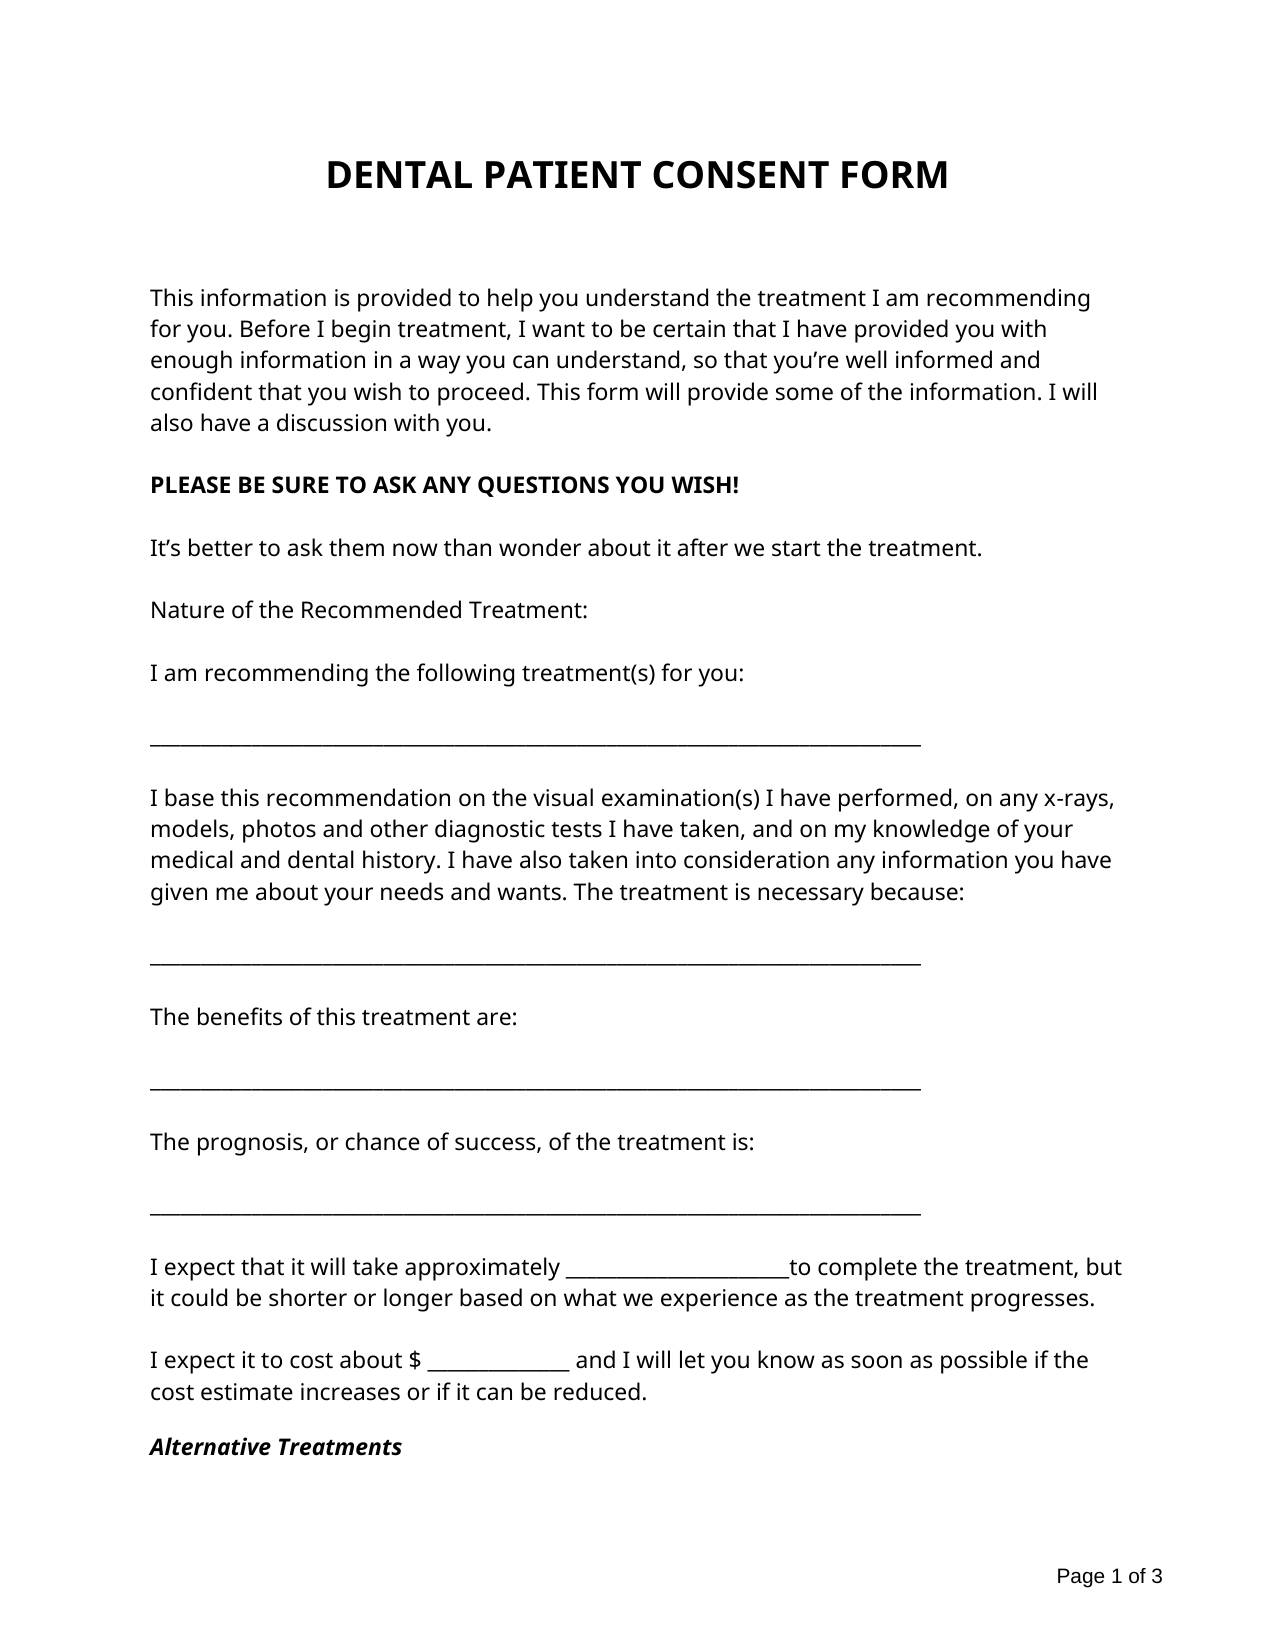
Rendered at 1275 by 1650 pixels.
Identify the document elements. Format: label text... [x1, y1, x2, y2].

text ____________________________________________________________________________ [150, 938, 1125, 969]
text ____________________________________________________________________________ [150, 1063, 1125, 1094]
text I expect that it will take approximately ______________________to complete the treatment, but it could be shorter or longer based on what we experience as the treatment progresses. [150, 1251, 1125, 1313]
text It’s better to ask them now than wonder about it after we start the treatment. [150, 532, 1125, 563]
title DENTAL PATIENT CONSENT FORM [150, 148, 1125, 199]
text This information is provided to help you understand the treatment I am recommending for you. Before I begin treatment, I want to be certain that I have provided you with enough information in a way you can understand, so that you’re well informed and confident that you wish to proceed. This form will provide some of the information. I will also have a discussion with you. [150, 282, 1125, 438]
text Alternative Treatments [150, 1431, 1125, 1462]
text PLEASE BE SURE TO ASK ANY QUESTIONS YOU WISH! [150, 469, 1125, 501]
text Nature of the Recommended Treatment: [150, 594, 1125, 626]
text ____________________________________________________________________________ [150, 1188, 1125, 1219]
text The prognosis, or chance of success, of the treatment is: [150, 1126, 1125, 1157]
text I expect it to cost about $ ______________ and I will let you know as soon as possible if the cost estimate increases or if it can be reduced. [150, 1344, 1125, 1407]
text ____________________________________________________________________________ [150, 719, 1125, 751]
text The benefits of this treatment are: [150, 1001, 1125, 1032]
text I base this recommendation on the visual examination(s) I have performed, on any x-rays, models, photos and other diagnostic tests I have taken, and on my knowledge of your medical and dental history. I have also taken into consideration any information you have given me about your needs and wants. The treatment is necessary because: [150, 782, 1125, 907]
text I am recommending the following treatment(s) for you: [150, 657, 1125, 688]
